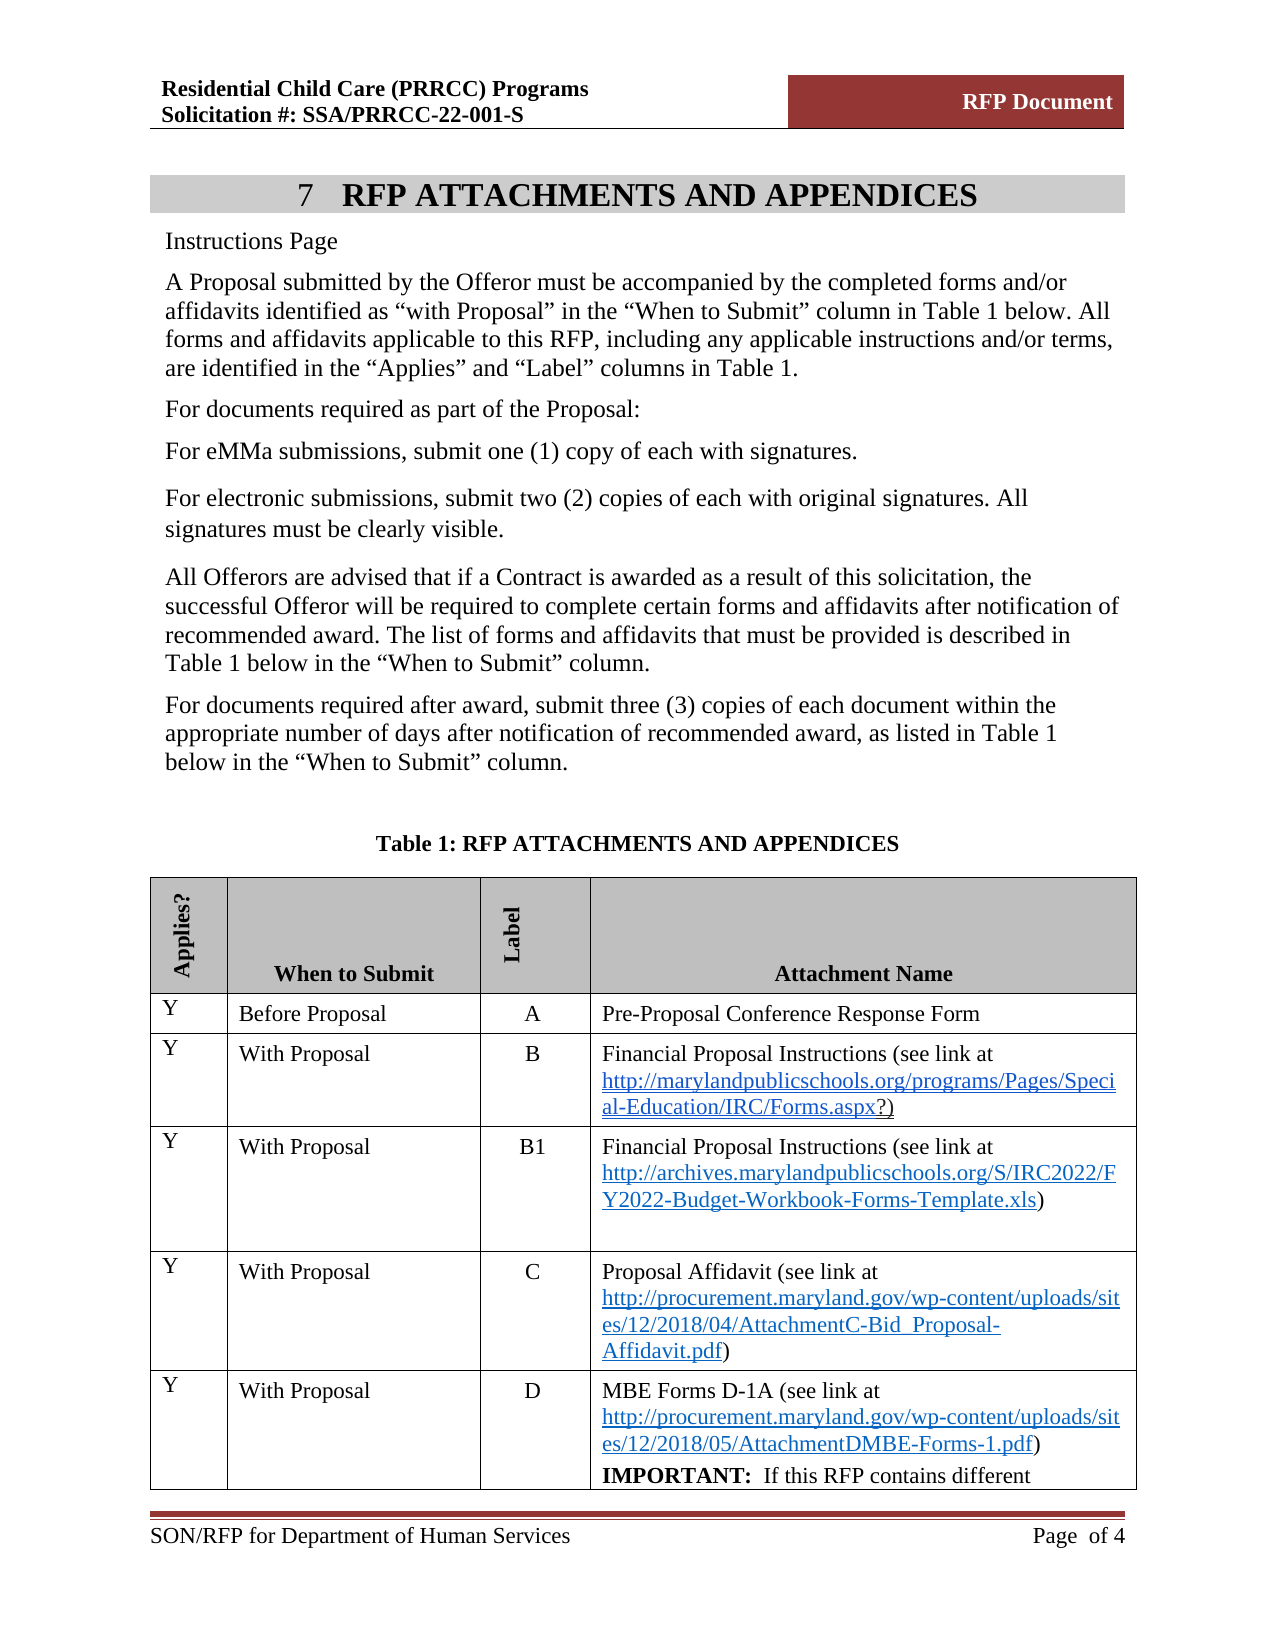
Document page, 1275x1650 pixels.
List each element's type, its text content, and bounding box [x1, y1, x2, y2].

table_cell Pre-Proposal Conference Response Form [591, 994, 1136, 1033]
table_cell With Proposal [228, 1034, 480, 1126]
text Instructions Page [165, 226, 1125, 254]
table_cell With Proposal [228, 1371, 480, 1489]
text For documents required after award, submit three (3) copies of each document within the appropriate number of days after notification of recommended award, as listed in Table 1 below in the “When to Submit” column. [165, 690, 1125, 776]
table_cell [591, 1371, 1136, 1489]
text Table 1: RFP ATTACHMENTS AND APPENDICES [150, 830, 1125, 856]
table_cell Y [151, 1034, 227, 1126]
table_cell Financial Proposal Instructions (see link at http://marylandpublicschools.org/programs/Pages/Special-Education/IRC/Forms.aspx?) [591, 1034, 1136, 1126]
text All Offerors are advised that if a Contract is awarded as a result of this solicitation, the successful Offeror will be required to complete certain forms and affidavits after notification of recommended award. The list of forms and affidavits that must be provided is described in Table 1 below in the “When to Submit” column. [165, 562, 1125, 677]
table_cell B [481, 1034, 590, 1126]
table_cell With Proposal [228, 1127, 480, 1251]
table_cell Y [151, 994, 227, 1033]
table_cell Y [151, 1127, 227, 1251]
table_header Label [481, 878, 590, 993]
table_cell B1 [481, 1127, 590, 1251]
table_cell C [481, 1252, 590, 1370]
text For documents required as part of the Proposal: [165, 394, 1125, 423]
text For electronic submissions, submit two (2) copies of each with original signatures. All signatures must be clearly visible. [165, 483, 1125, 543]
subtitle RFP ATTACHMENTS AND APPENDICES [150, 175, 1125, 213]
table_cell D [481, 1371, 590, 1489]
table_cell Y [151, 1252, 227, 1370]
table_header Applies? [151, 878, 227, 993]
table_header Attachment Name [591, 878, 1136, 993]
table_cell Proposal Affidavit (see link at http://procurement.maryland.gov/wp-content/uploads/sites/12/2018/04/AttachmentC-Bid_Proposal-Affidavit.pdf) [591, 1252, 1136, 1370]
text A Proposal submitted by the Offeror must be accompanied by the completed forms and/or affidavits identified as “with Proposal” in the “When to Submit” column in Table 1 below. All forms and affidavits applicable to this RFP, including any applicable instructions and/or terms, are identified in the “Applies” and “Label” columns in Table 1. [165, 267, 1125, 382]
table_cell A [481, 994, 590, 1033]
table_cell Y [151, 1371, 227, 1489]
text For eMMa submissions, submit one (1) copy of each with signatures. [150, 436, 1125, 464]
table_cell With Proposal [228, 1252, 480, 1370]
table_header When to Submit [228, 878, 480, 993]
table_cell Before Proposal [228, 994, 480, 1033]
table_cell Financial Proposal Instructions (see link at http://archives.marylandpublicschools.org/S/IRC2022/FY2022-Budget-Workbook-Forms-Template.xls) [591, 1127, 1136, 1251]
